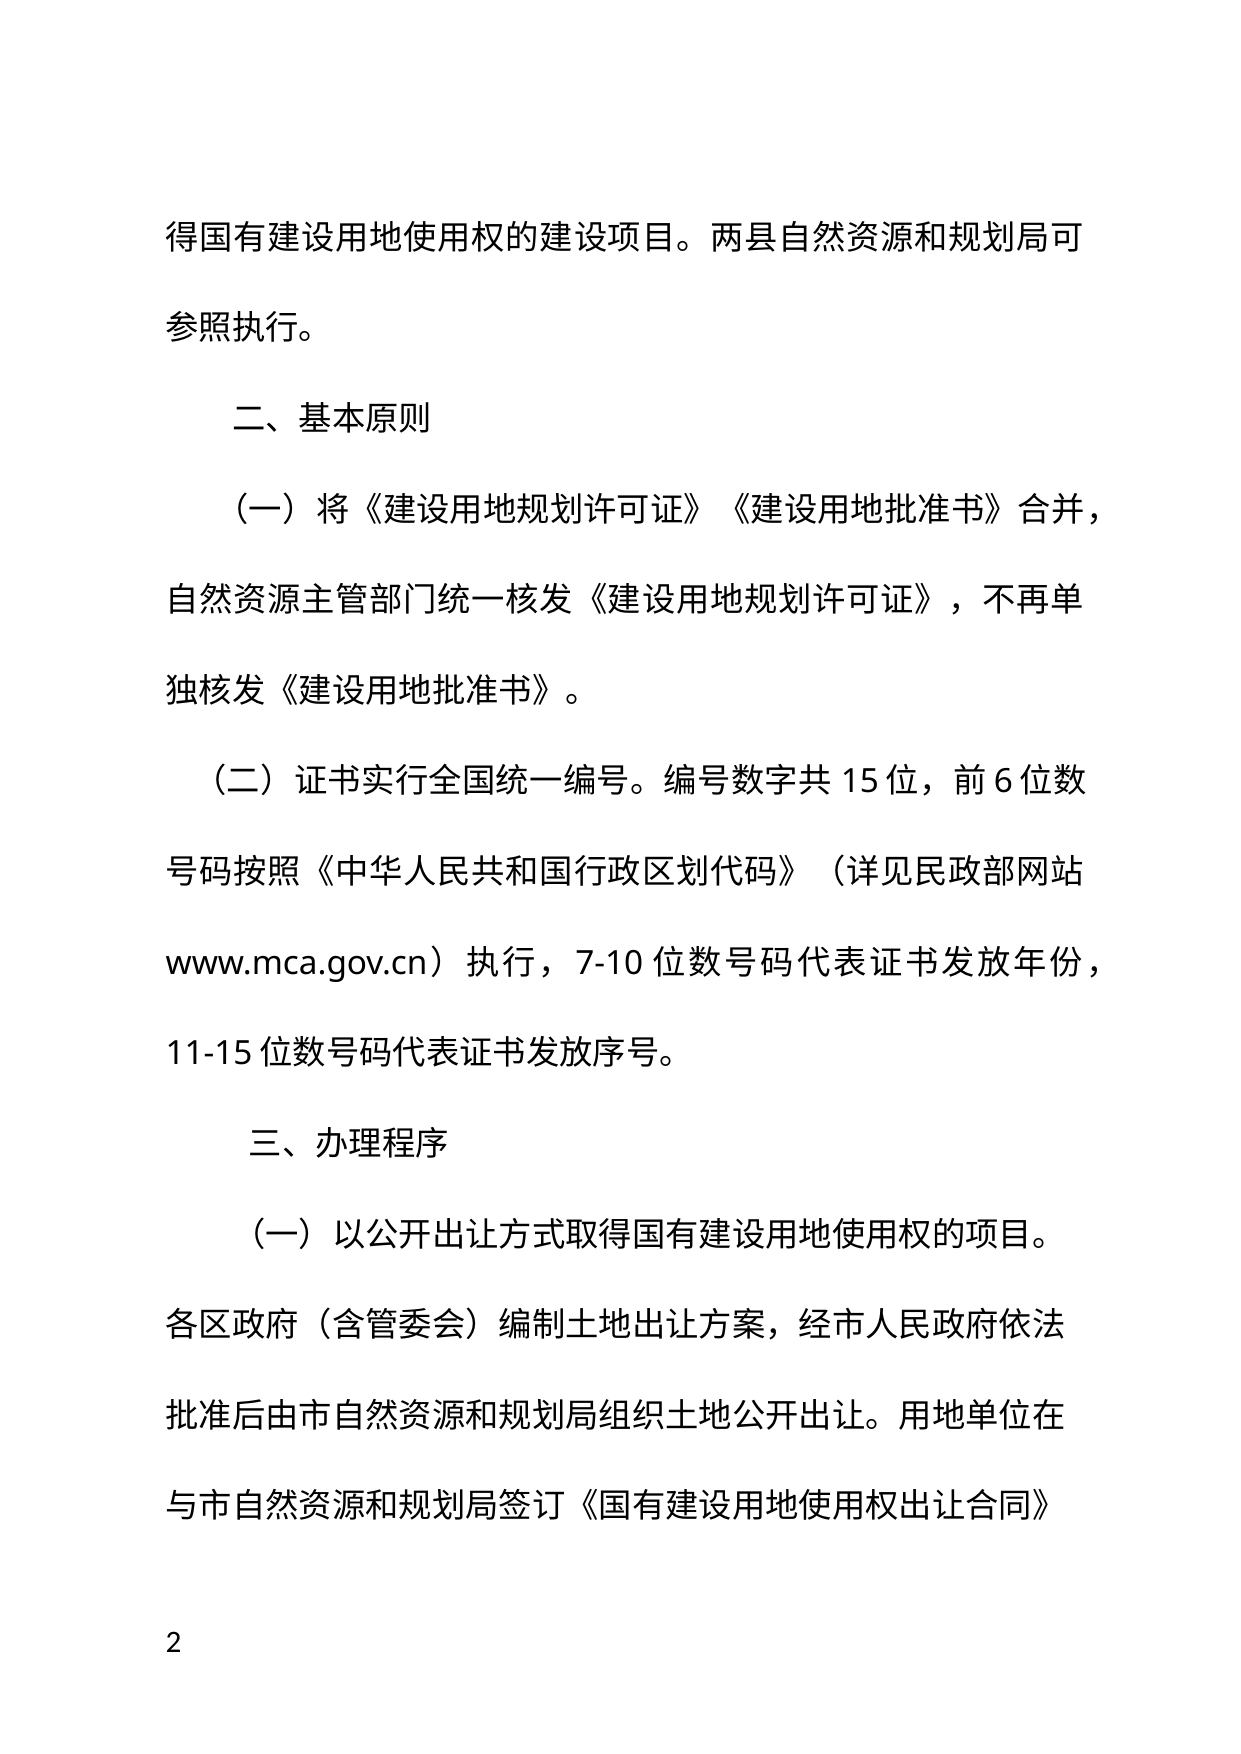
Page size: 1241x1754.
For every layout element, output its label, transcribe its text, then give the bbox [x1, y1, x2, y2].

text （二）证书实行全国统一编号。编号数字共15位，前6位数号码按照《中华人民共和国行政区划代码》（详见民政部网站www.mca.gov.cn）执行，7-10位数号码代表证书发放年份，11-15位数号码代表证书发放序号。 [165, 733, 1087, 1096]
text 三、办理程序 [165, 1096, 1087, 1186]
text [165, 189, 1087, 371]
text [165, 1186, 1087, 1549]
text 二、基本原则 [165, 371, 1087, 461]
text （一）将《建设用地规划许可证》《建设用地批准书》合并，自然资源主管部门统一核发《建设用地规划许可证》，不再单独核发《建设用地批准书》。 [165, 461, 1087, 733]
